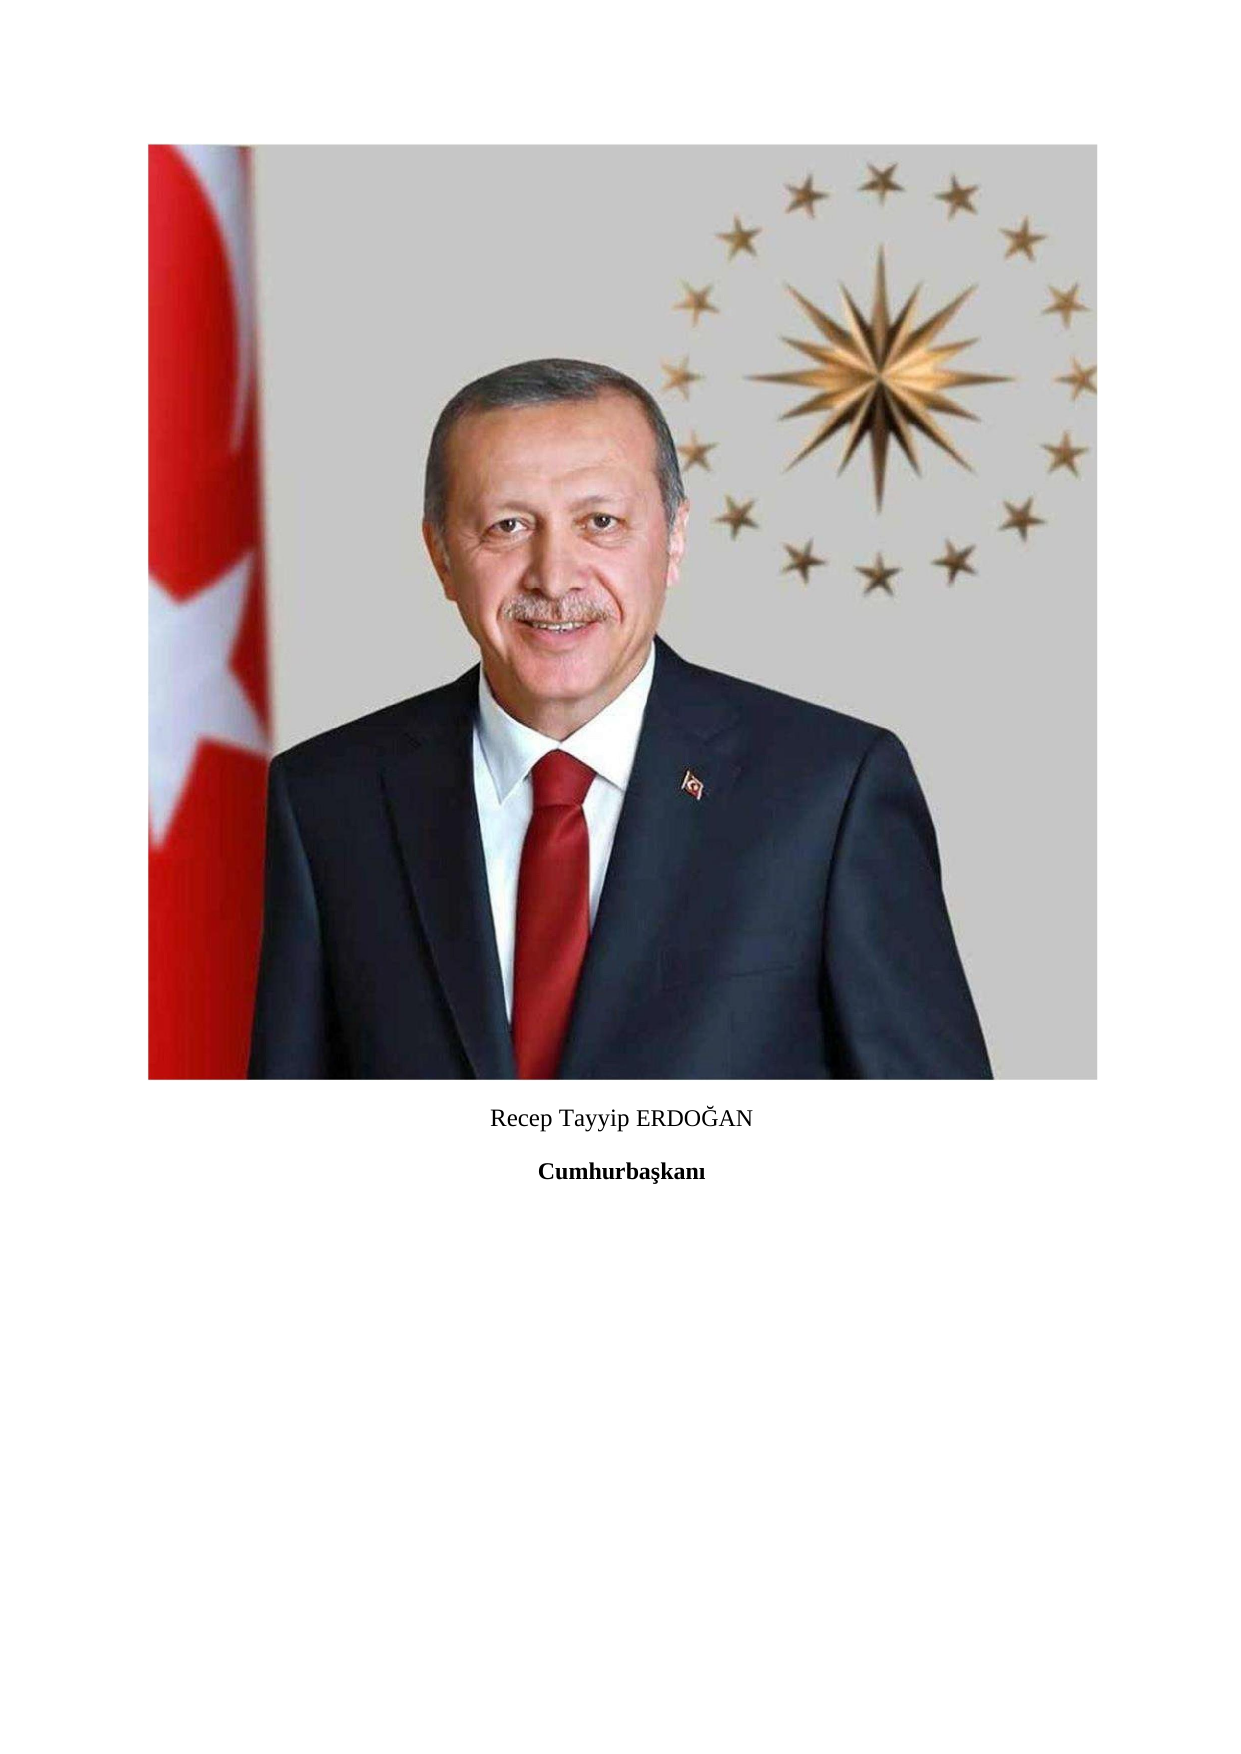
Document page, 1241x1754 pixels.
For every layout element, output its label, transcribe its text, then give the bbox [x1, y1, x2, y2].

text Recep Tayyip ERDOĞAN Cumhurbaşkanı [482, 1103, 761, 1185]
picture [147, 143, 1098, 1081]
